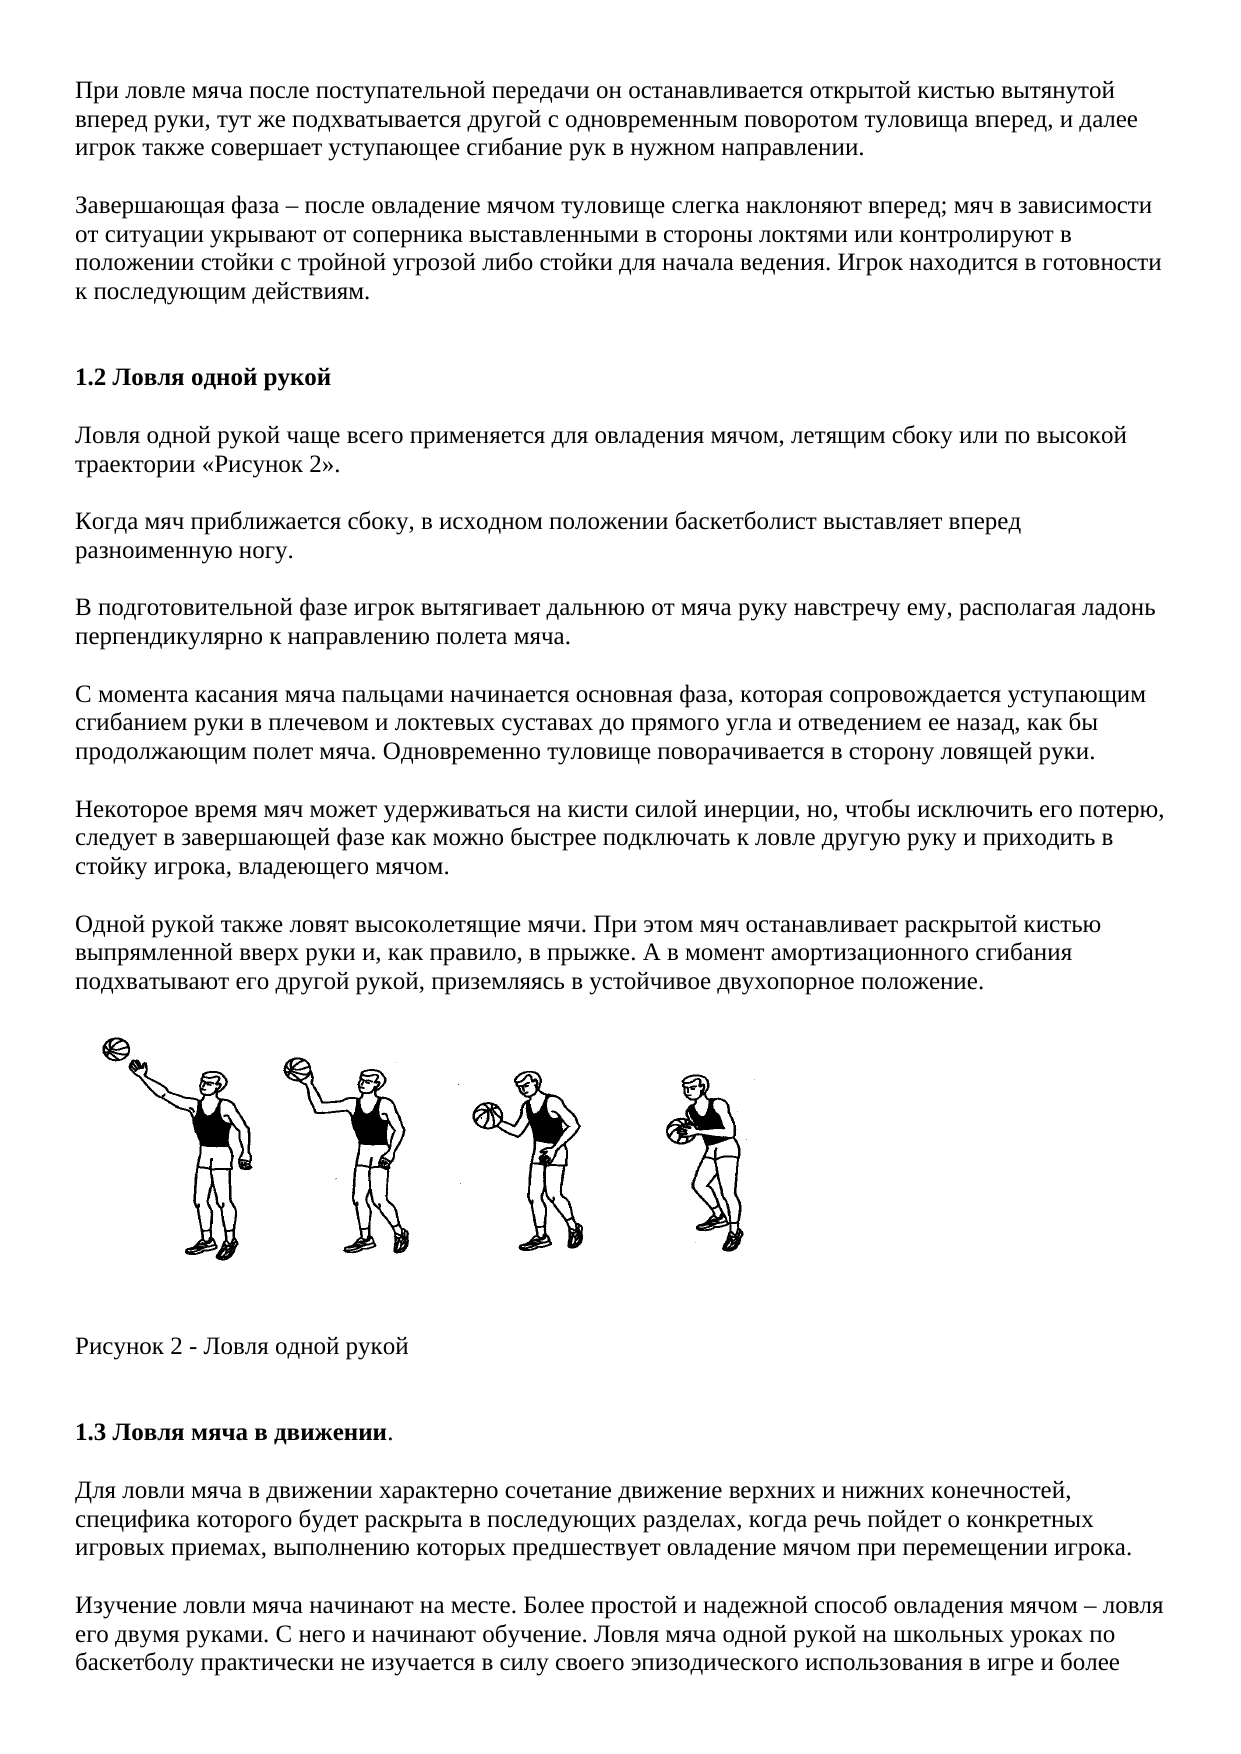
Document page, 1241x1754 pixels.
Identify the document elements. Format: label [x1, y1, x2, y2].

picture [75, 1023, 785, 1274]
text [75, 75, 1165, 1676]
